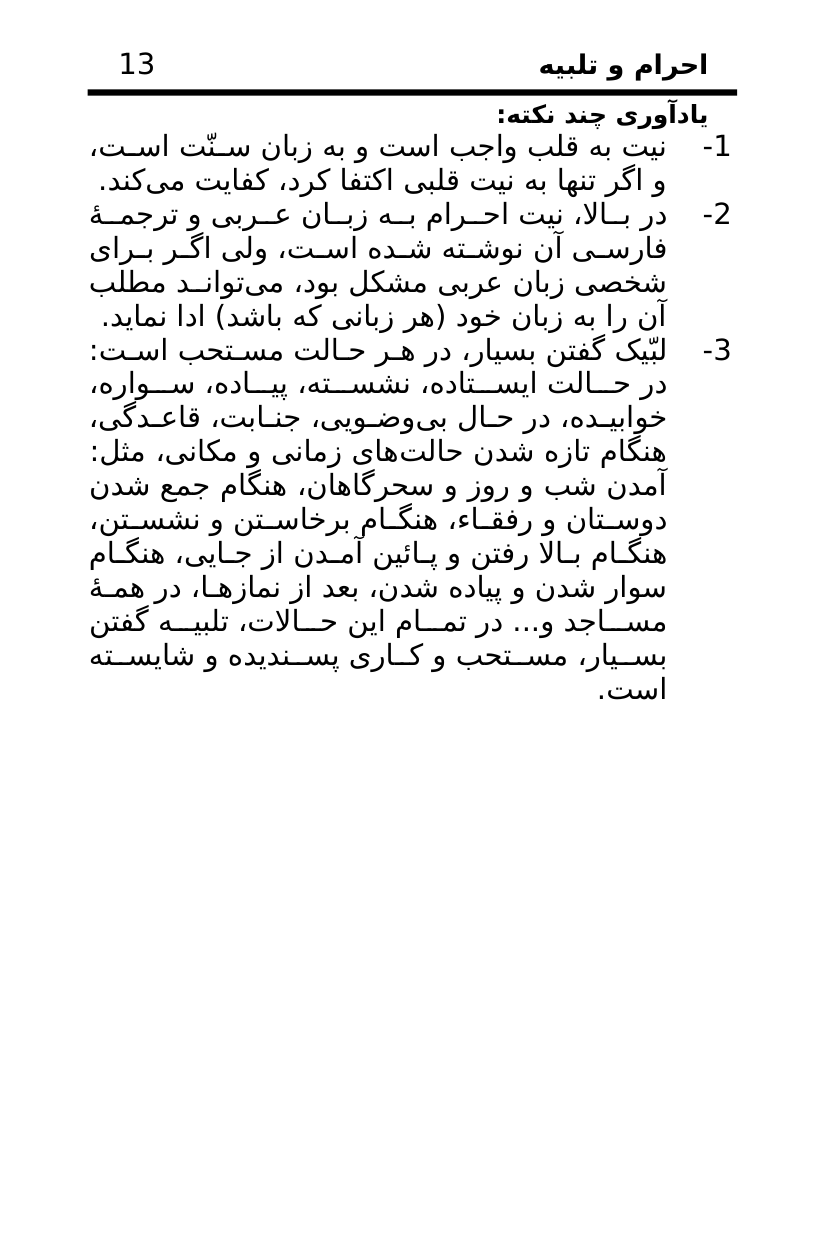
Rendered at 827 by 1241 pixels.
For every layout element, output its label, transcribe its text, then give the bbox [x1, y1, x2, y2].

text یادآوری چند نکته: [89, 100, 738, 129]
list لبّیک گفتن بسیار، در هر حالت مستحب است: در حالت ایستاده، نشسته، پیاده، سواره، خوابیده، در حال بی‌وضویی، جنابت، قاعدگی، هنگام تازه شدن حالت‌های زمانی و مکانی، مثل: آمدن شب و روز و سحرگاهان، هنگام جمع شدن دوستان و رفقاء، هنگام برخاستن و نشستن، هنگام بالا رفتن و پائین آمدن از جایی، هنگام سوار شدن و پیاده شدن، بعد از نمازها، در همۀ مساجد و... در تمام این حالات، تلبیه گفتن بسیار، مستحب و کاری پسندیده و شایسته است. [89, 333, 703, 706]
list در بالا، نیت احرام به زبان عربی و ترجمۀ فارسی آن نوشته شده است، ولی اگر برای شخصی زبان عربی مشکل بود، می‌تواند مطلب آن را به زبان خود (هر زبانی که باشد) ادا نماید. [89, 197, 703, 333]
list نیت به قلب واجب است و به زبان سنّت است، و اگر تنها به نیت قلبی اکتفا کرد، کفایت می‌کند. [89, 129, 703, 197]
